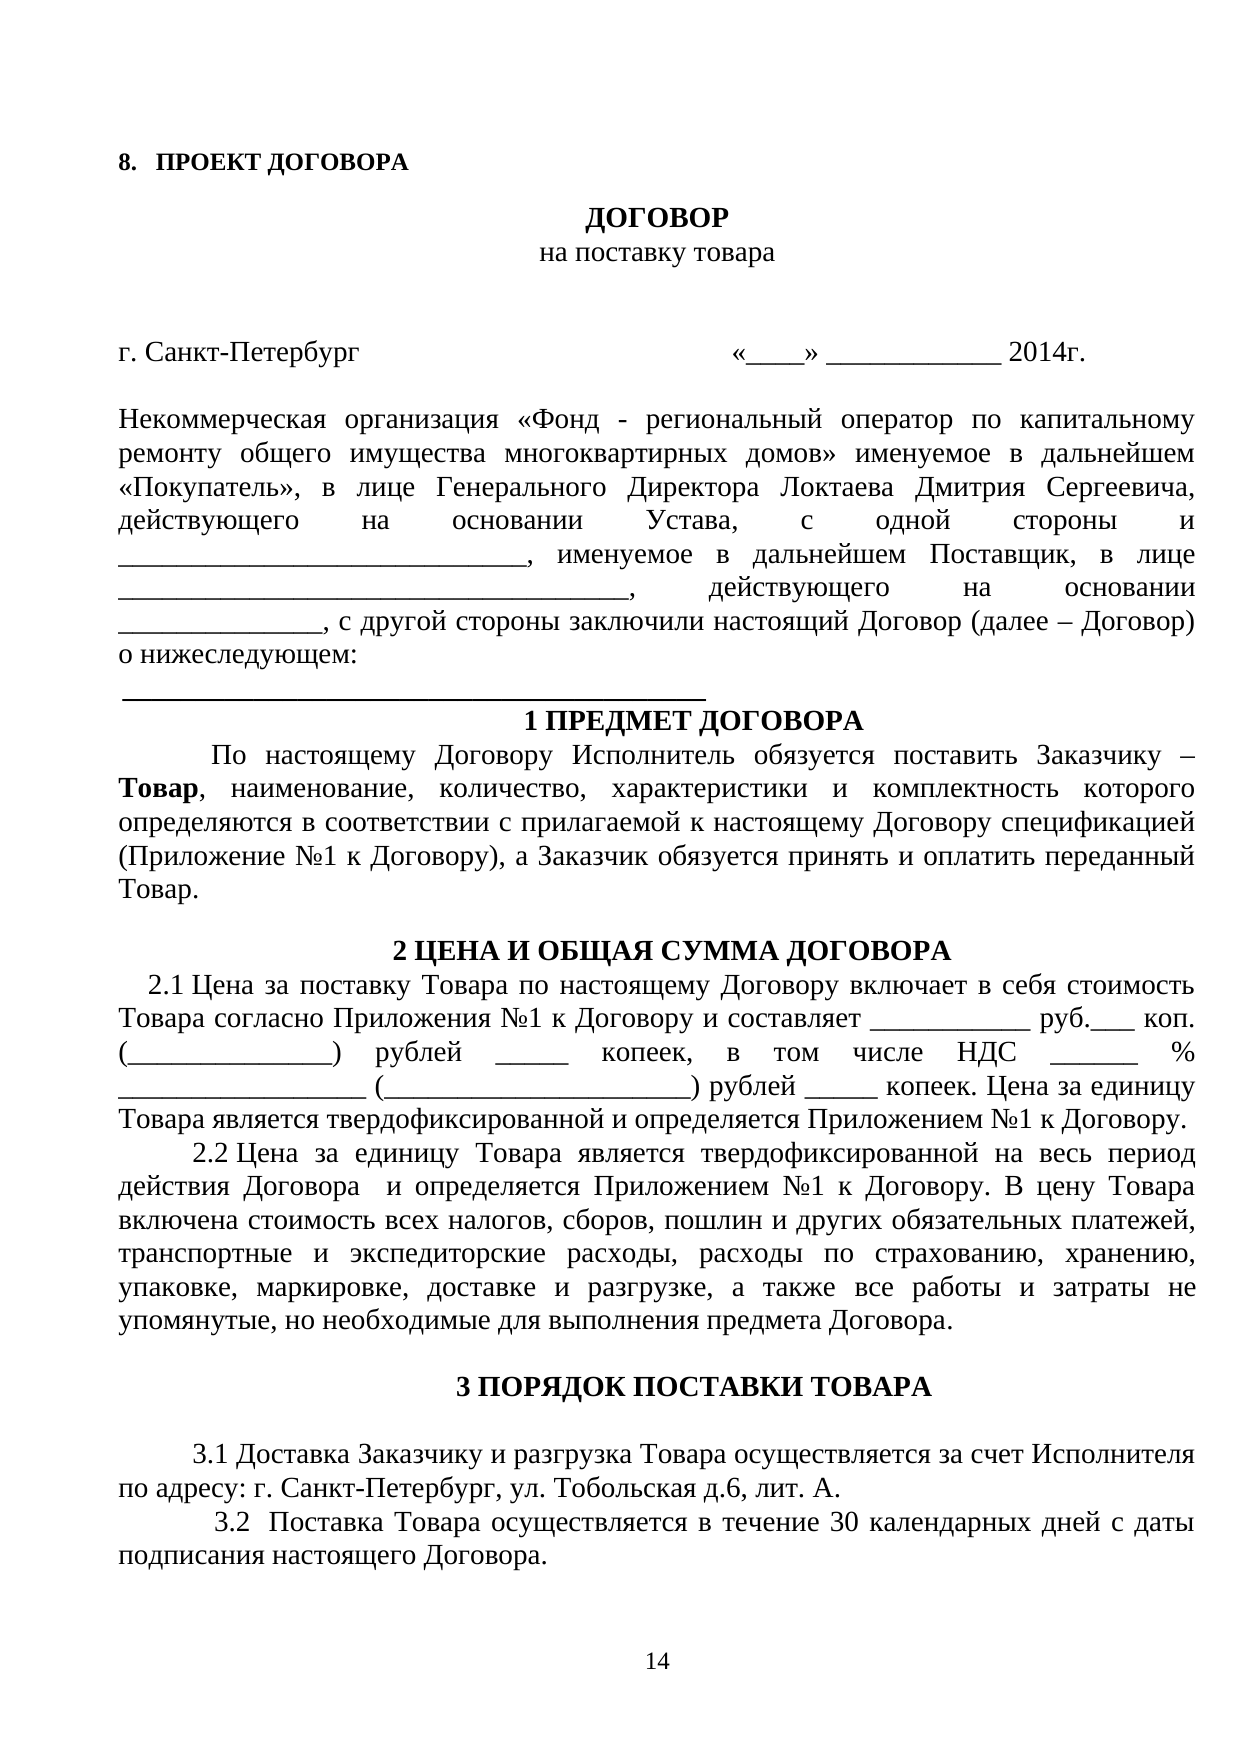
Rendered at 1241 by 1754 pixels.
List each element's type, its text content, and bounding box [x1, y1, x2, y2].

text 3.2 Поставка Товара осуществляется в течение 30 календарных дней с даты подписания настоящего Договора. [118, 1504, 1196, 1571]
subtitle ПРОЕКТ ДОГОВОРА [118, 147, 1196, 175]
text 2.2 Цена за единицу Товара является твердофиксированной на весь период действия Договора и определяется Приложением №1 к Договору. В цену Товара включена стоимость всех налогов, сборов, пошлин и других обязательных платежей, транспортные и экспедиторские расходы, расходы по страхованию, хранению, упаковке, маркировке, доставке и разгрузке, а также все работы и затраты не упомянутые, но необходимые для выполнения предмета Договора. [118, 1135, 1197, 1336]
text на поставку товара [118, 234, 1196, 267]
text г. Санкт-Петербург «____» ____________ 2014г. [118, 334, 1196, 368]
text Некоммерческая организация «Фонд - региональный оператор по капитальному ремонту общего имущества многоквартирных домов» именуемое в дальнейшем «Покупатель», в лице Генерального Директора Локтаева Дмитрия Сергеевича, действующего на основании Устава, с одной стороны и ____________________________, именуемое в дальнейшем Поставщик, в лице ___________________________________, действующего на основании ______________, с другой стороны заключили настоящий Договор (далее – Договор) о нижеследующем: [118, 402, 1196, 670]
text ________________________________________ [122, 670, 1196, 703]
text 2.1 Цена за поставку Товара по настоящему Договору включает в себя стоимость Товара согласно Приложения №1 к Договору и составляет ___________ руб.___ коп. (______________) рублей _____ копеек, в том числе НДС ______ % _________________ (_____________________) рублей _____ копеек. Цена за единицу Товара является твердофиксированной и определяется Приложением №1 к Договору. [118, 967, 1196, 1135]
text ДОГОВОР [118, 200, 1196, 234]
text 3 ПОРЯДОК ПОСТАВКИ ТОВАРА [118, 1369, 1196, 1403]
text 1 ПРЕДМЕТ ДОГОВОРА [122, 703, 1196, 737]
text 3.1 Доставка Заказчику и разгрузка Товара осуществляется за счет Исполнителя по адресу: г. Санкт-Петербург, ул. Тобольская д.6, лит. А. [118, 1437, 1196, 1504]
text По настоящему Договору Исполнитель обязуется поставить Заказчику – Товар, наименование, количество, характеристики и комплектность которого определяются в соответствии с прилагаемой к настоящему Договору спецификацией (Приложение №1 к Договору), а Заказчик обязуется принять и оплатить переданный Товар. [118, 737, 1196, 905]
text 2 ЦЕНА И ОБЩАЯ СУММА ДОГОВОРА [118, 933, 1196, 967]
